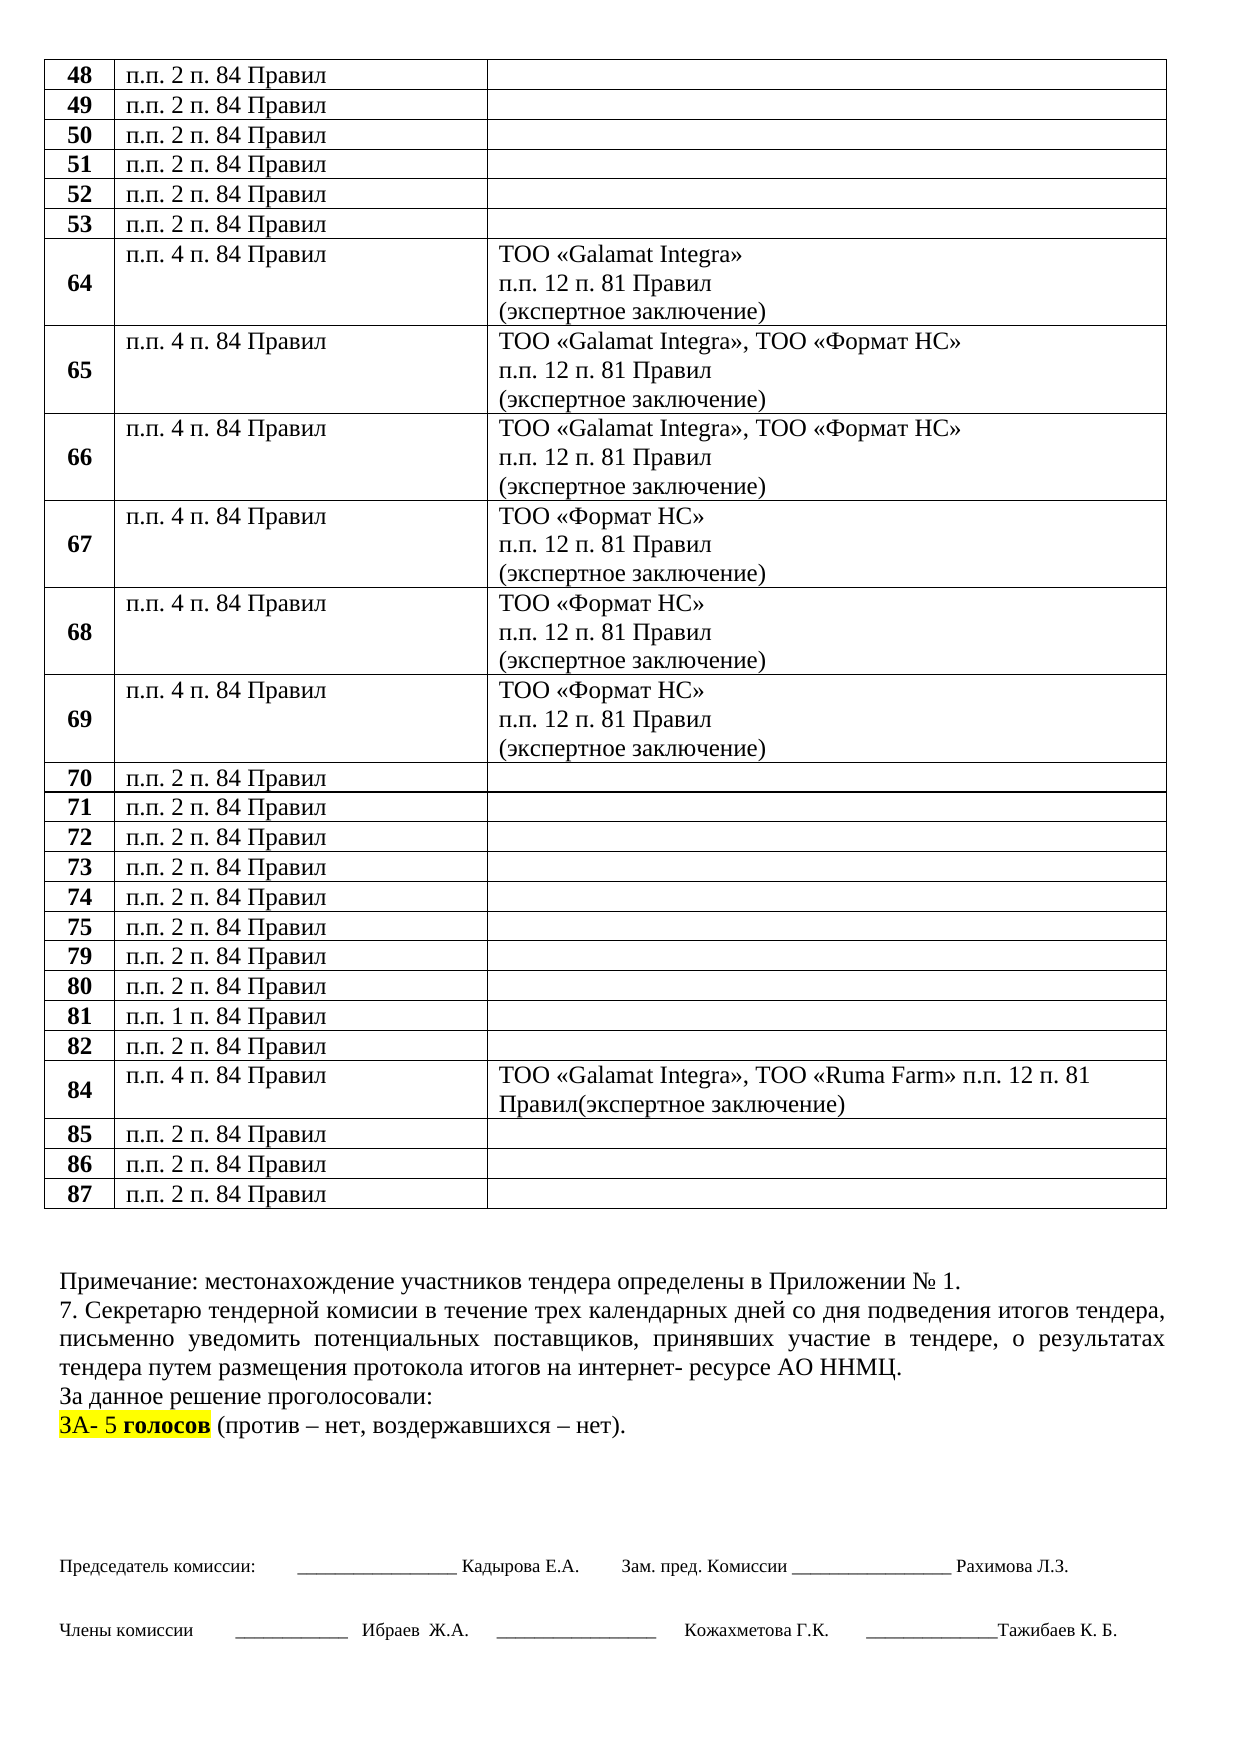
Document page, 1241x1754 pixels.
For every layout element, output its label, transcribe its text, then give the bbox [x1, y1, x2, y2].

table_cell 65 [45, 326, 114, 412]
table_cell п.п. 4 п. 84 Правил [115, 1061, 487, 1118]
table_cell 71 [45, 793, 114, 821]
table_cell п.п. 2 п. 84 Правил [115, 1179, 487, 1207]
table_cell п.п. 2 п. 84 Правил [115, 120, 487, 148]
table_cell ТОО «Galamat Integra», ТОО «Формат НС» п.п. 12 п. 81 Правил (экспертное заключение) [488, 326, 1166, 412]
table_cell п.п. 2 п. 84 Правил [115, 150, 487, 178]
table_cell [488, 822, 1166, 851]
table_cell [488, 1179, 1166, 1207]
table_cell п.п. 2 п. 84 Правил [115, 1031, 487, 1059]
table_cell п.п. 2 п. 84 Правил [115, 822, 487, 851]
table_cell ТОО «Формат НС» п.п. 12 п. 81 Правил (экспертное заключение) [488, 501, 1166, 587]
table_cell п.п. 2 п. 84 Правил [115, 1119, 487, 1148]
table_cell п.п. 4 п. 84 Правил [115, 588, 487, 674]
table_cell 80 [45, 971, 114, 1000]
table_cell п.п. 4 п. 84 Правил [115, 501, 487, 587]
table_cell п.п. 2 п. 84 Правил [115, 60, 487, 89]
table_cell п.п. 2 п. 84 Правил [115, 90, 487, 119]
table_cell [488, 1119, 1166, 1148]
table_cell 85 [45, 1119, 114, 1148]
table_cell [488, 60, 1166, 89]
table_cell ТОО «Формат НС» п.п. 12 п. 81 Правил (экспертное заключение) [488, 588, 1166, 674]
table_cell 82 [45, 1031, 114, 1059]
table_cell ТОО «Galamat Integra», TOO «Ruma Farm» п.п. 12 п. 81 Правил(экспертное заключение) [488, 1061, 1166, 1118]
table_cell [488, 90, 1166, 119]
table_cell 79 [45, 941, 114, 970]
table_cell 75 [45, 912, 114, 940]
table_cell ТОО «Формат НС» п.п. 12 п. 81 Правил (экспертное заключение) [488, 675, 1166, 762]
table_cell 51 [45, 150, 114, 178]
table_cell п.п. 2 п. 84 Правил [115, 941, 487, 970]
table_cell 73 [45, 852, 114, 881]
table_cell [488, 1149, 1166, 1178]
text За данное решение проголосовали: [59, 1381, 1167, 1410]
table_cell [488, 912, 1166, 940]
table_cell 86 [45, 1149, 114, 1178]
table_cell 64 [45, 239, 114, 325]
table_cell п.п. 2 п. 84 Правил [115, 882, 487, 911]
table_cell 53 [45, 209, 114, 238]
table_cell 49 [45, 90, 114, 119]
table_cell 84 [45, 1061, 114, 1118]
table_cell [488, 1001, 1166, 1030]
table_cell п.п. 2 п. 84 Правил [115, 912, 487, 940]
table_cell 74 [45, 882, 114, 911]
table_cell [488, 209, 1166, 238]
table_cell [488, 150, 1166, 178]
table_cell п.п. 2 п. 84 Правил [115, 763, 487, 791]
text 7. Секретарю тендерной комисии в течение трех календарных дней со дня подведения итогов тендера, письменно уведомить потенциальных поставщиков, принявших участие в тендере, о результатах тендера путем размещения протокола итогов на интернет- ресурсе АО ННМЦ. [59, 1295, 1167, 1381]
table_cell [488, 1031, 1166, 1059]
table_cell п.п. 2 п. 84 Правил [115, 971, 487, 1000]
table_cell [488, 179, 1166, 208]
text Примечание: местонахождение участников тендера определены в Приложении № 1. [59, 1266, 1167, 1295]
table_cell [488, 793, 1166, 821]
table_cell 81 [45, 1001, 114, 1030]
table_cell [488, 852, 1166, 881]
table_cell [488, 763, 1166, 791]
table_cell 69 [45, 675, 114, 762]
table_cell 66 [45, 414, 114, 500]
table_cell п.п. 2 п. 84 Правил [115, 1149, 487, 1178]
table_cell п.п. 2 п. 84 Правил [115, 852, 487, 881]
table_cell ТОО «Galamat Integra», ТОО «Формат НС» п.п. 12 п. 81 Правил (экспертное заключение) [488, 414, 1166, 500]
table_cell [488, 120, 1166, 148]
table_cell п.п. 4 п. 84 Правил [115, 675, 487, 762]
table_cell ТОО «Galamat Integra» п.п. 12 п. 81 Правил (экспертное заключение) [488, 239, 1166, 325]
table_cell п.п. 2 п. 84 Правил [115, 209, 487, 238]
table_cell п.п. 4 п. 84 Правил [115, 326, 487, 412]
table_cell п.п. 4 п. 84 Правил [115, 239, 487, 325]
table_cell 72 [45, 822, 114, 851]
table_cell п.п. 4 п. 84 Правил [115, 414, 487, 500]
table_cell 50 [45, 120, 114, 148]
table_cell [488, 882, 1166, 911]
table_cell 67 [45, 501, 114, 587]
table_cell 87 [45, 1179, 114, 1207]
table_cell п.п. 2 п. 84 Правил [115, 793, 487, 821]
table_cell [488, 941, 1166, 970]
table_cell [488, 971, 1166, 1000]
table_cell 48 [45, 60, 114, 89]
text ЗА- 5 голосов (против – нет, воздержавшихся – нет). [211, 1410, 1167, 1438]
table_cell 52 [45, 179, 114, 208]
table_cell 68 [45, 588, 114, 674]
table_cell п.п. 1 п. 84 Правил [115, 1001, 487, 1030]
table_cell 70 [45, 763, 114, 791]
table_cell п.п. 2 п. 84 Правил [115, 179, 487, 208]
